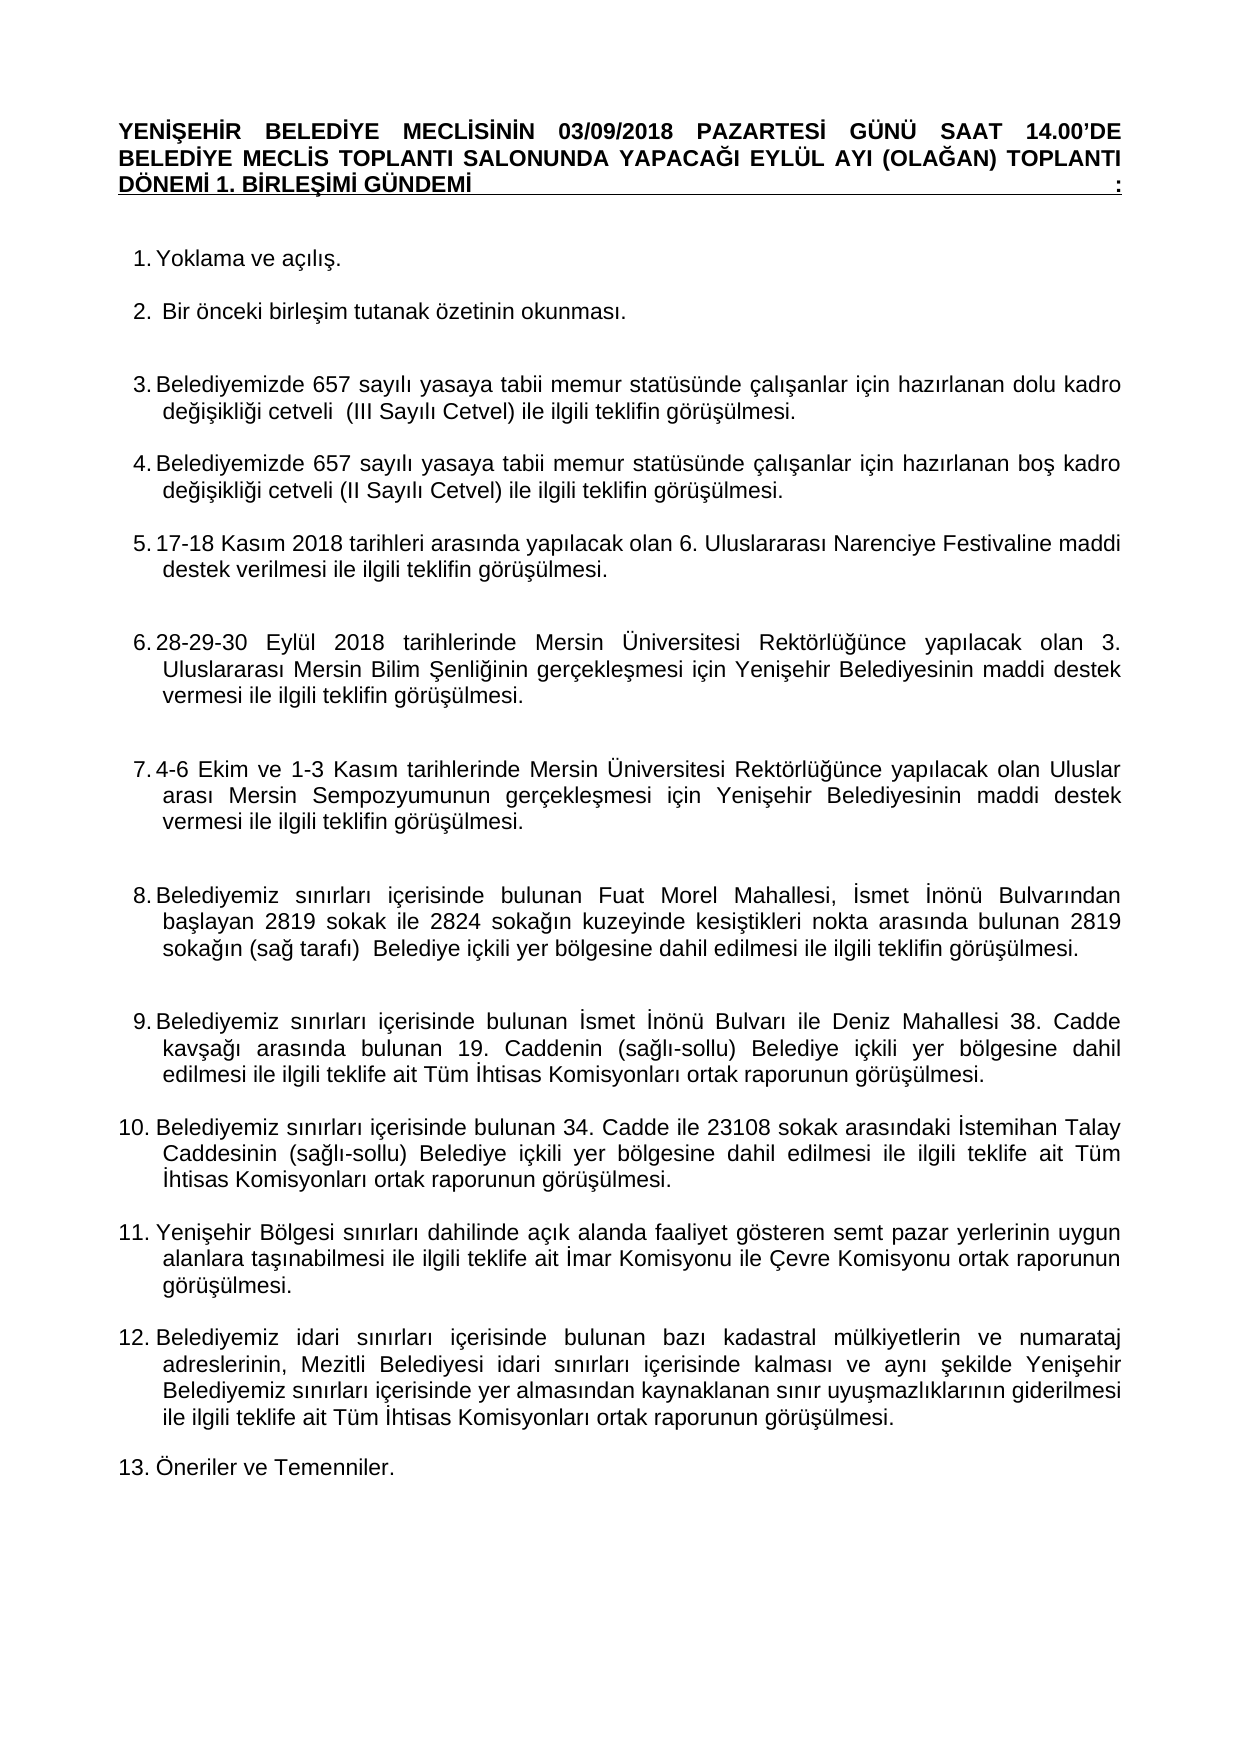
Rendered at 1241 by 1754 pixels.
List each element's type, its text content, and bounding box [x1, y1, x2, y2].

list 17-18 Kasım 2018 tarihleri arasında yapılacak olan 6. Uluslararası Narenciye Festivaline maddi destek verilmesi ile ilgili teklifin görüşülmesi. [133, 529, 1122, 582]
list Belediyemiz sınırları içerisinde bulunan Fuat Morel Mahallesi, İsmet İnönü Bulvarından başlayan 2819 sokak ile 2824 sokağın kuzeyinde kesiştikleri nokta arasında bulunan 2819 sokağın (sağ tarafı) Belediye içkili yer bölgesine dahil edilmesi ile ilgili teklifin görüşülmesi. [133, 882, 1122, 961]
list 28-29-30 Eylül 2018 tarihlerinde Mersin Üniversitesi Rektörlüğünce yapılacak olan 3. Uluslararası Mersin Bilim Şenliğinin gerçekleşmesi için Yenişehir Belediyesinin maddi destek vermesi ile ilgili teklifin görüşülmesi. [133, 629, 1122, 708]
list Belediyemiz sınırları içerisinde bulunan İsmet İnönü Bulvarı ile Deniz Mahallesi 38. Cadde kavşağı arasında bulunan 19. Caddenin (sağlı-sollu) Belediye içkili yer bölgesine dahil edilmesi ile ilgili teklife ait Tüm İhtisas Komisyonları ortak raporunun görüşülmesi. [133, 1008, 1122, 1087]
list Belediyemizde 657 sayılı yasaya tabii memur statüsünde çalışanlar için hazırlanan dolu kadro değişikliği cetveli (III Sayılı Cetvel) ile ilgili teklifin görüşülmesi. [133, 371, 1122, 424]
list Bir önceki birleşim tutanak özetinin okunması. [133, 298, 1122, 324]
list Yenişehir Bölgesi sınırları dahilinde açık alanda faaliyet gösteren semt pazar yerlerinin uygun alanlara taşınabilmesi ile ilgili teklife ait İmar Komisyonu ile Çevre Komisyonu ortak raporunun görüşülmesi. [118, 1219, 1122, 1298]
text YENİŞEHİR BELEDİYE MECLİSİNİN 03/09/2018 PAZARTESİ GÜNÜ SAAT 14.00’DE BELEDİYE MECLİS TOPLANTI SALONUNDA YAPACAĞI EYLÜL AYI (OLAĞAN) TOPLANTI DÖNEMİ 1. BİRLEŞİMİ GÜNDEMİ : [118, 118, 1122, 194]
list Belediyemiz sınırları içerisinde bulunan 34. Cadde ile 23108 sokak arasındaki İstemihan Talay Caddesinin (sağlı-sollu) Belediye içkili yer bölgesine dahil edilmesi ile ilgili teklife ait Tüm İhtisas Komisyonları ortak raporunun görüşülmesi. [118, 1113, 1122, 1193]
list Yoklama ve açılış. [133, 245, 1122, 271]
list Belediyemiz idari sınırları içerisinde bulunan bazı kadastral mülkiyetlerin ve numarataj adreslerinin, Mezitli Belediyesi idari sınırları içerisinde kalması ve aynı şekilde Yenişehir Belediyemiz sınırları içerisinde yer almasından kaynaklanan sınır uyuşmazlıklarının giderilmesi ile ilgili teklife ait Tüm İhtisas Komisyonları ortak raporunun görüşülmesi. [118, 1324, 1122, 1430]
list Belediyemizde 657 sayılı yasaya tabii memur statüsünde çalışanlar için hazırlanan boş kadro değişikliği cetveli (II Sayılı Cetvel) ile ilgili teklifin görüşülmesi. [133, 450, 1122, 503]
list Öneriler ve Temenniler. [118, 1454, 1122, 1480]
list 4-6 Ekim ve 1-3 Kasım tarihlerinde Mersin Üniversitesi Rektörlüğünce yapılacak olan Uluslar arası Mersin Sempozyumunun gerçekleşmesi için Yenişehir Belediyesinin maddi destek vermesi ile ilgili teklifin görüşülmesi. [133, 756, 1122, 835]
